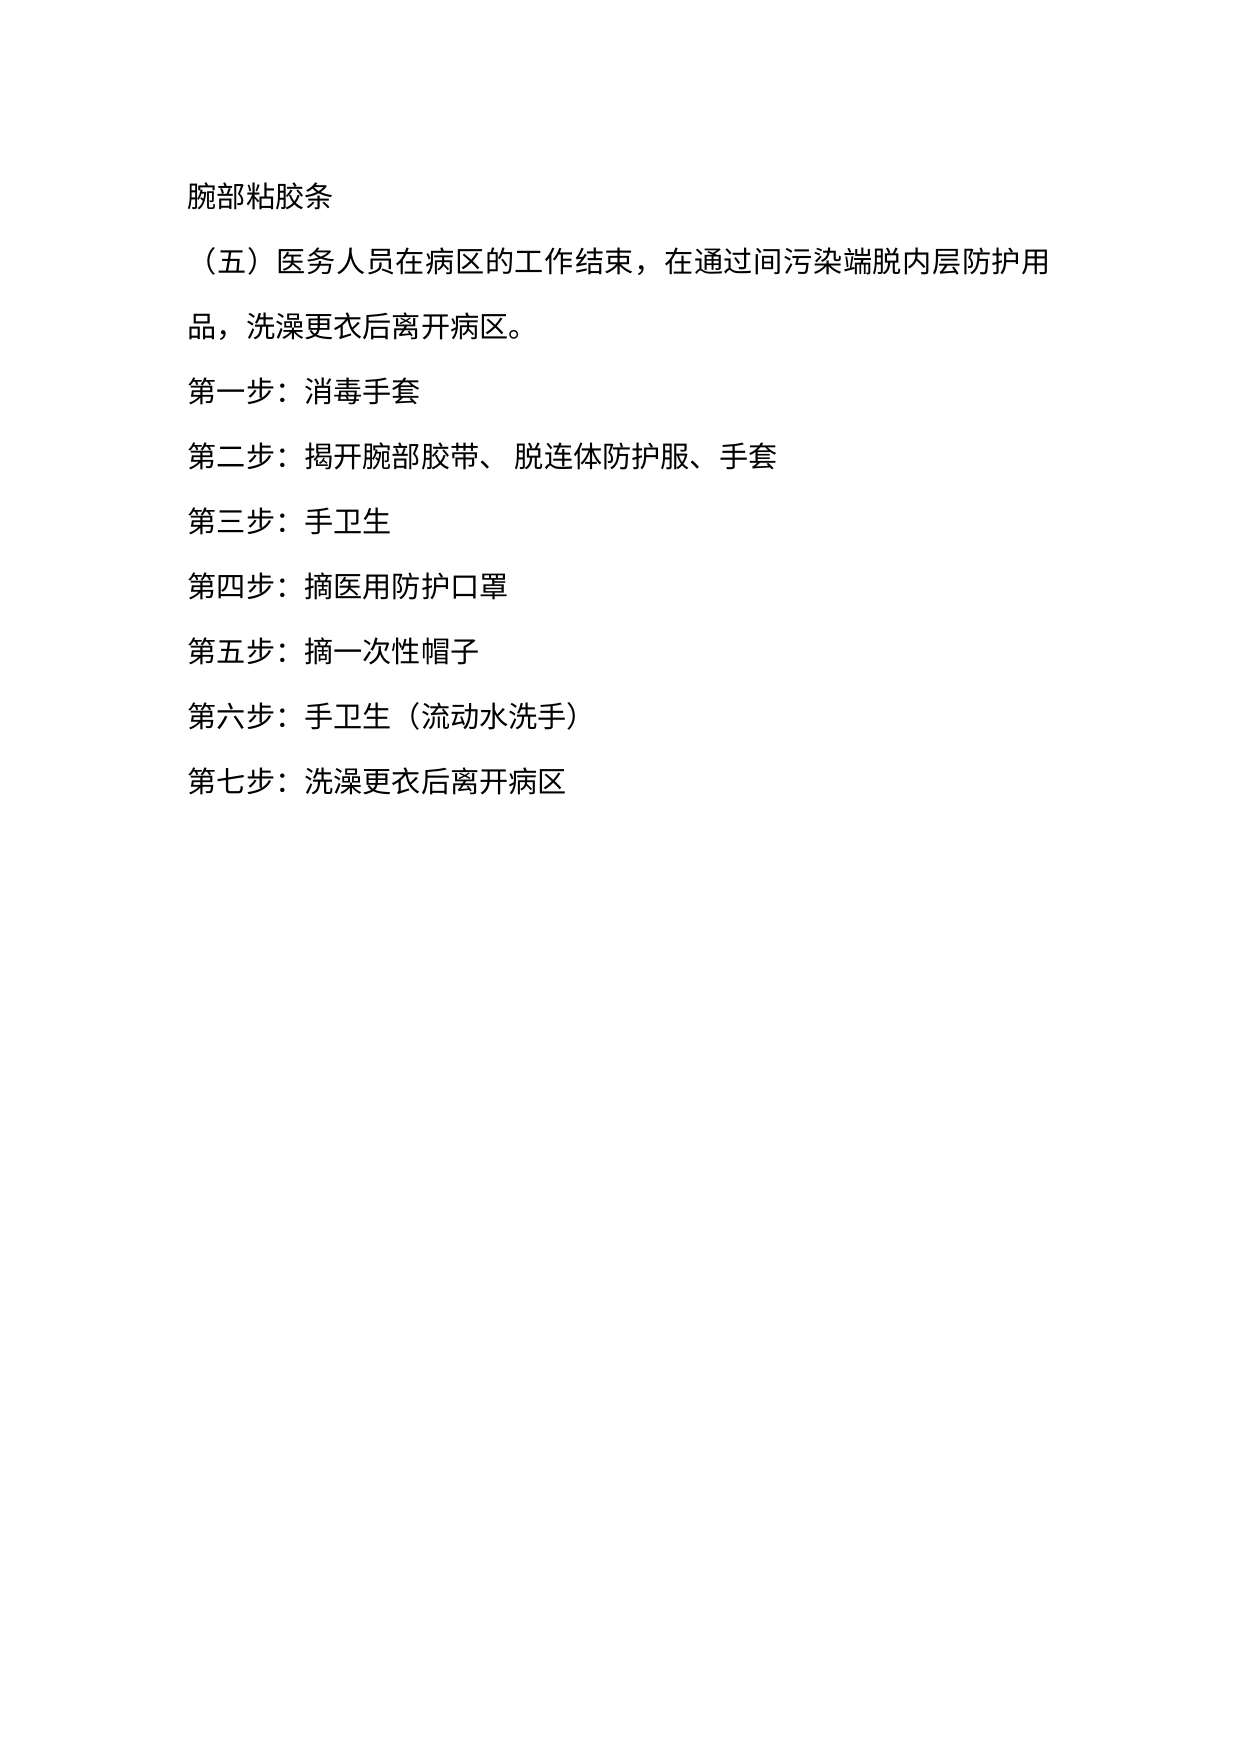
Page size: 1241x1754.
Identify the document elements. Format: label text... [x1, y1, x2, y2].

text （五）医务人员在病区的工作结束，在通过间污染端脱内层防护用品，洗澡更衣后离开病区。 [187, 227, 1053, 357]
text 第二步：揭开腕部胶带、 脱连体防护服、手套 [187, 422, 1053, 487]
text 第五步：摘一次性帽子 [187, 617, 1053, 682]
text 腕部粘胶条 [187, 162, 1053, 227]
text 第三步：手卫生 [187, 487, 1053, 552]
text 第四步：摘医用防护口罩 [187, 552, 1053, 617]
text 第六步：手卫生（流动水洗手） [187, 682, 1053, 747]
text 第七步：洗澡更衣后离开病区 [187, 747, 1053, 812]
text 第一步：消毒手套 [187, 357, 1053, 422]
